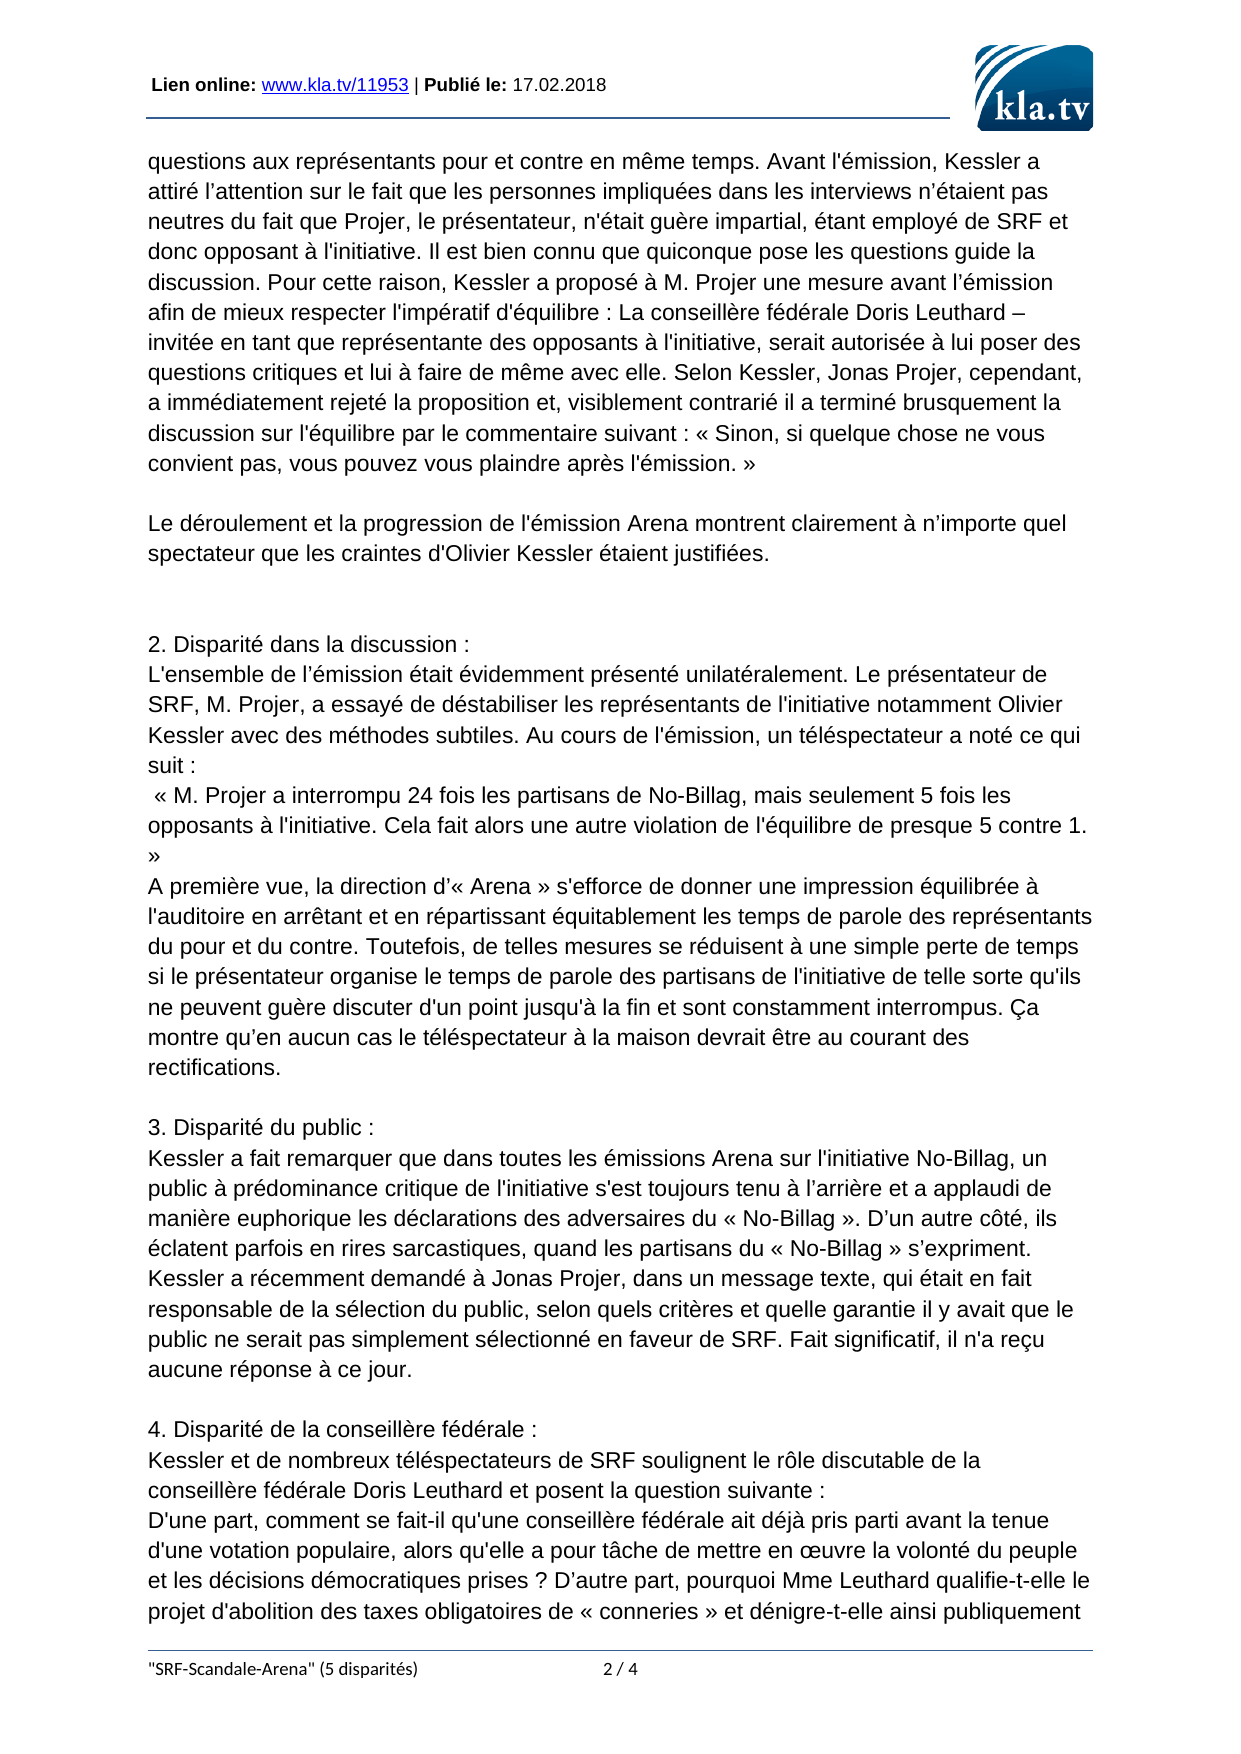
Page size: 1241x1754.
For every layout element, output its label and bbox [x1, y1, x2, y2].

text [148, 148, 1093, 1624]
